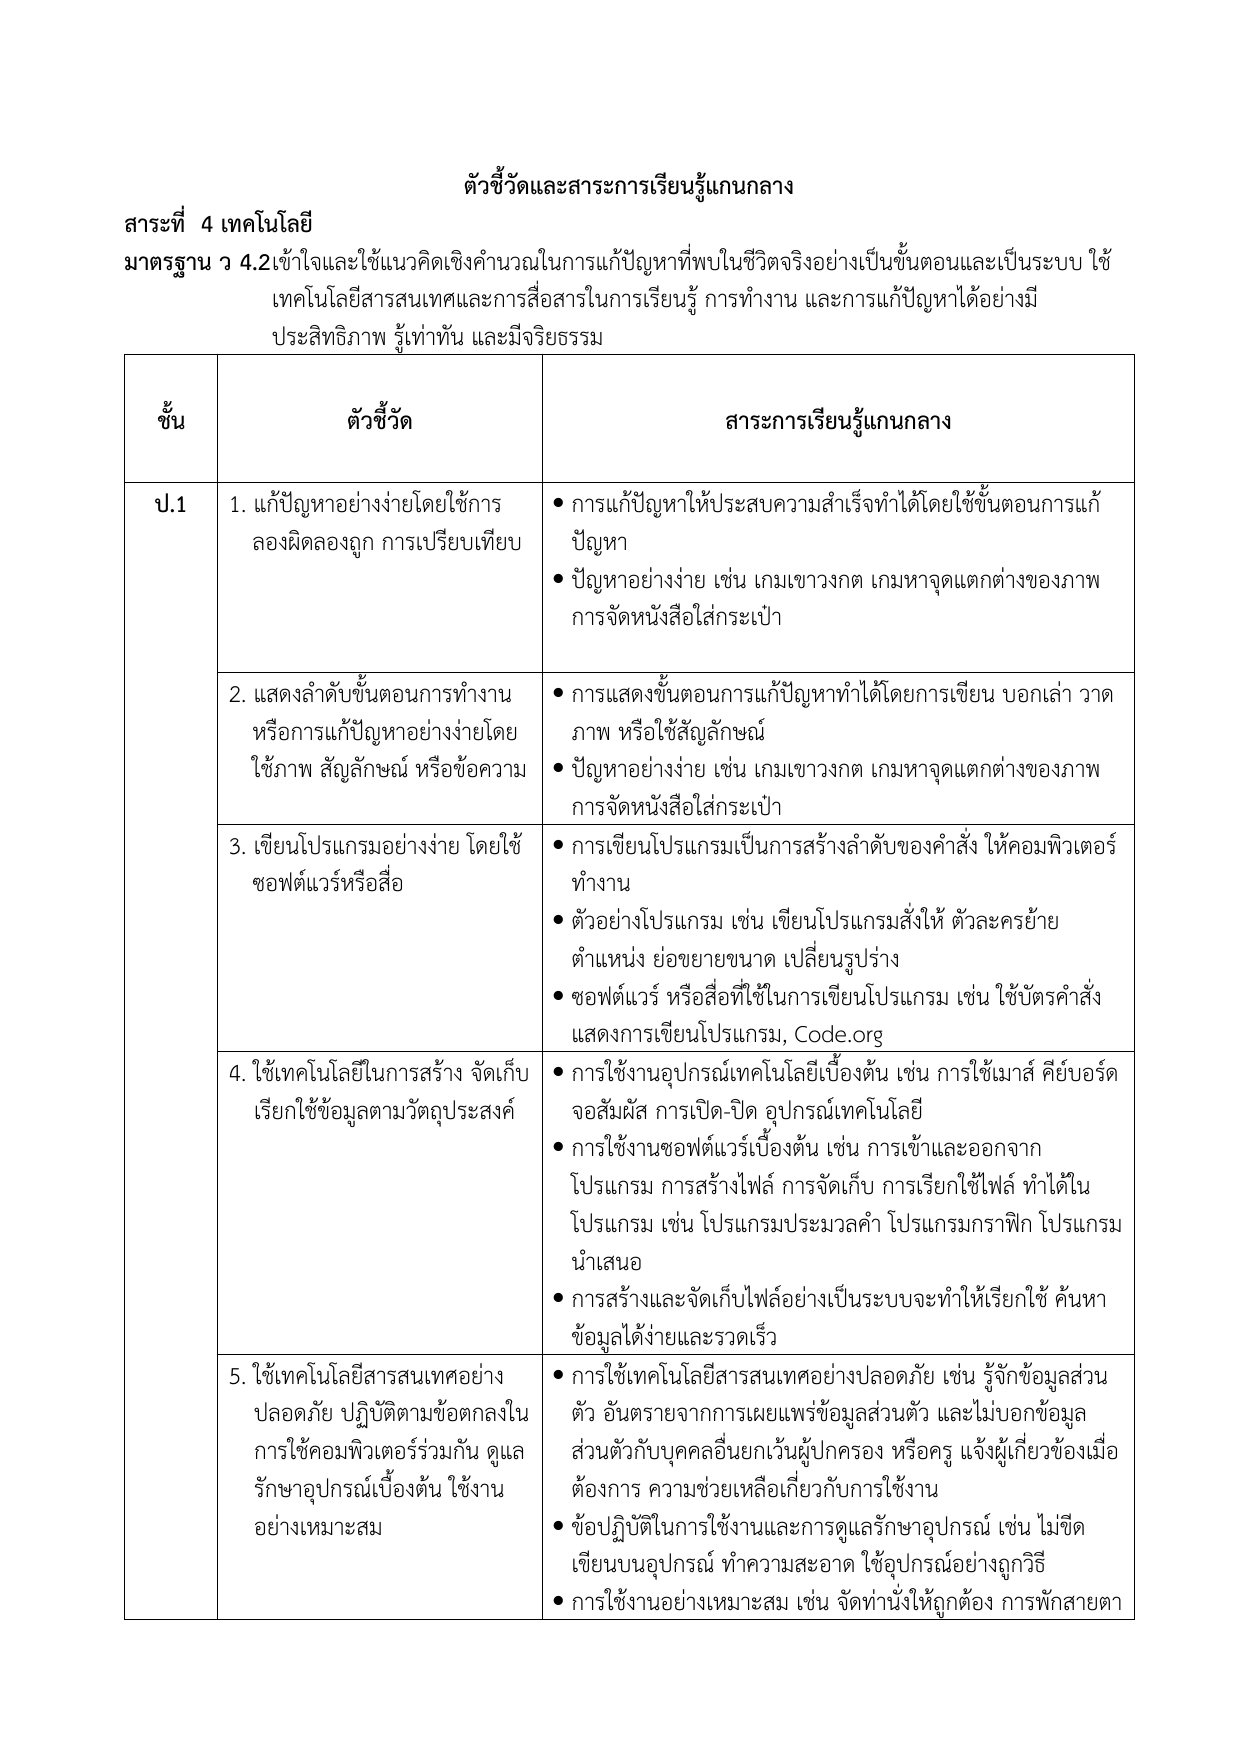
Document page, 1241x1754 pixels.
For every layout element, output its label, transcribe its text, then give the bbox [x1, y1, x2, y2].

table_cell การเขียนโปรแกรมเป็นการสร้างลำดับของคำสั่ง ให้คอมพิวเตอร์ทำงาน ตัวอย่างโปรแกรม เช่น เขียนโปรแกรมสั่งให้ ตัวละครย้ายตำแหน่ง ย่อขยายขนาด เปลี่ยนรูปร่าง ซอฟต์แวร์ หรือสื่อที่ใช้ในการเขียนโปรแกรม เช่น ใช้บัตรคำสั่งแสดงการเขียนโปรแกรม, Code.org [543, 825, 1134, 1051]
table_header สาระการเรียนรู้แกนกลาง [543, 355, 1134, 482]
text ตัวชี้วัดและสาระการเรียนรู้แกนกลาง [124, 165, 1134, 203]
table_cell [218, 1355, 542, 1619]
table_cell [543, 1355, 1134, 1619]
table_cell 4. ใช้เทคโนโลยีในการสร้าง จัดเก็บ เรียกใช้ข้อมูลตามวัตถุประสงค์ [218, 1052, 542, 1354]
text มาตรฐาน ว 4.2 เข้าใจและใช้แนวคิดเชิงคำนวณในการแก้ปัญหาที่พบในชีวิตจริงอย่างเป็นขั้นตอนและเป็นระบบ ใช้เทคโนโลยีสารสนเทศและการสื่อสารในการเรียนรู้ การทำงาน และการแก้ปัญหาได้อย่างมีประสิทธิภาพ รู้เท่าทัน และมีจริยธรรม [124, 241, 1134, 354]
table_cell การแก้ปัญหาให้ประสบความสำเร็จทำได้โดยใช้ขั้นตอนการแก้ปัญหา ปัญหาอย่างง่าย เช่น เกมเขาวงกต เกมหาจุดแตกต่างของภาพ การจัดหนังสือใส่กระเป๋า [543, 483, 1134, 672]
table_header ชั้น [125, 355, 217, 482]
text สาระที่ 4 เทคโนโลยี [124, 203, 1134, 241]
table_cell ป.1 [125, 483, 217, 1619]
table_cell การใช้งานอุปกรณ์เทคโนโลยีเบื้องต้น เช่น การใช้เมาส์ คีย์บอร์ด จอสัมผัส การเปิด-ปิด อุปกรณ์เทคโนโลยี การใช้งานซอฟต์แวร์เบื้องต้น เช่น การเข้าและออกจากโปรแกรม การสร้างไฟล์ การจัดเก็บ การเรียกใช้ไฟล์ ทำได้ในโปรแกรม เช่น โปรแกรมประมวลคำ โปรแกรมกราฟิก โปรแกรมนำเสนอ การสร้างและจัดเก็บไฟล์อย่างเป็นระบบจะทำให้เรียกใช้ ค้นหาข้อมูลได้ง่ายและรวดเร็ว [543, 1052, 1134, 1354]
table_header ตัวชี้วัด [218, 355, 542, 482]
table_cell 1. แก้ปัญหาอย่างง่ายโดยใช้การลองผิดลองถูก การเปรียบเทียบ [218, 483, 542, 672]
table_cell 2. แสดงลำดับขั้นตอนการทำงาน หรือการแก้ปัญหาอย่างง่ายโดยใช้ภาพ สัญลักษณ์ หรือข้อความ [218, 673, 542, 824]
table_cell 3. เขียนโปรแกรมอย่างง่าย โดยใช้ซอฟต์แวร์หรือสื่อ [218, 825, 542, 1051]
table_cell การแสดงขั้นตอนการแก้ปัญหาทำได้โดยการเขียน บอกเล่า วาดภาพ หรือใช้สัญลักษณ์ ปัญหาอย่างง่าย เช่น เกมเขาวงกต เกมหาจุดแตกต่างของภาพ การจัดหนังสือใส่กระเป๋า [543, 673, 1134, 824]
